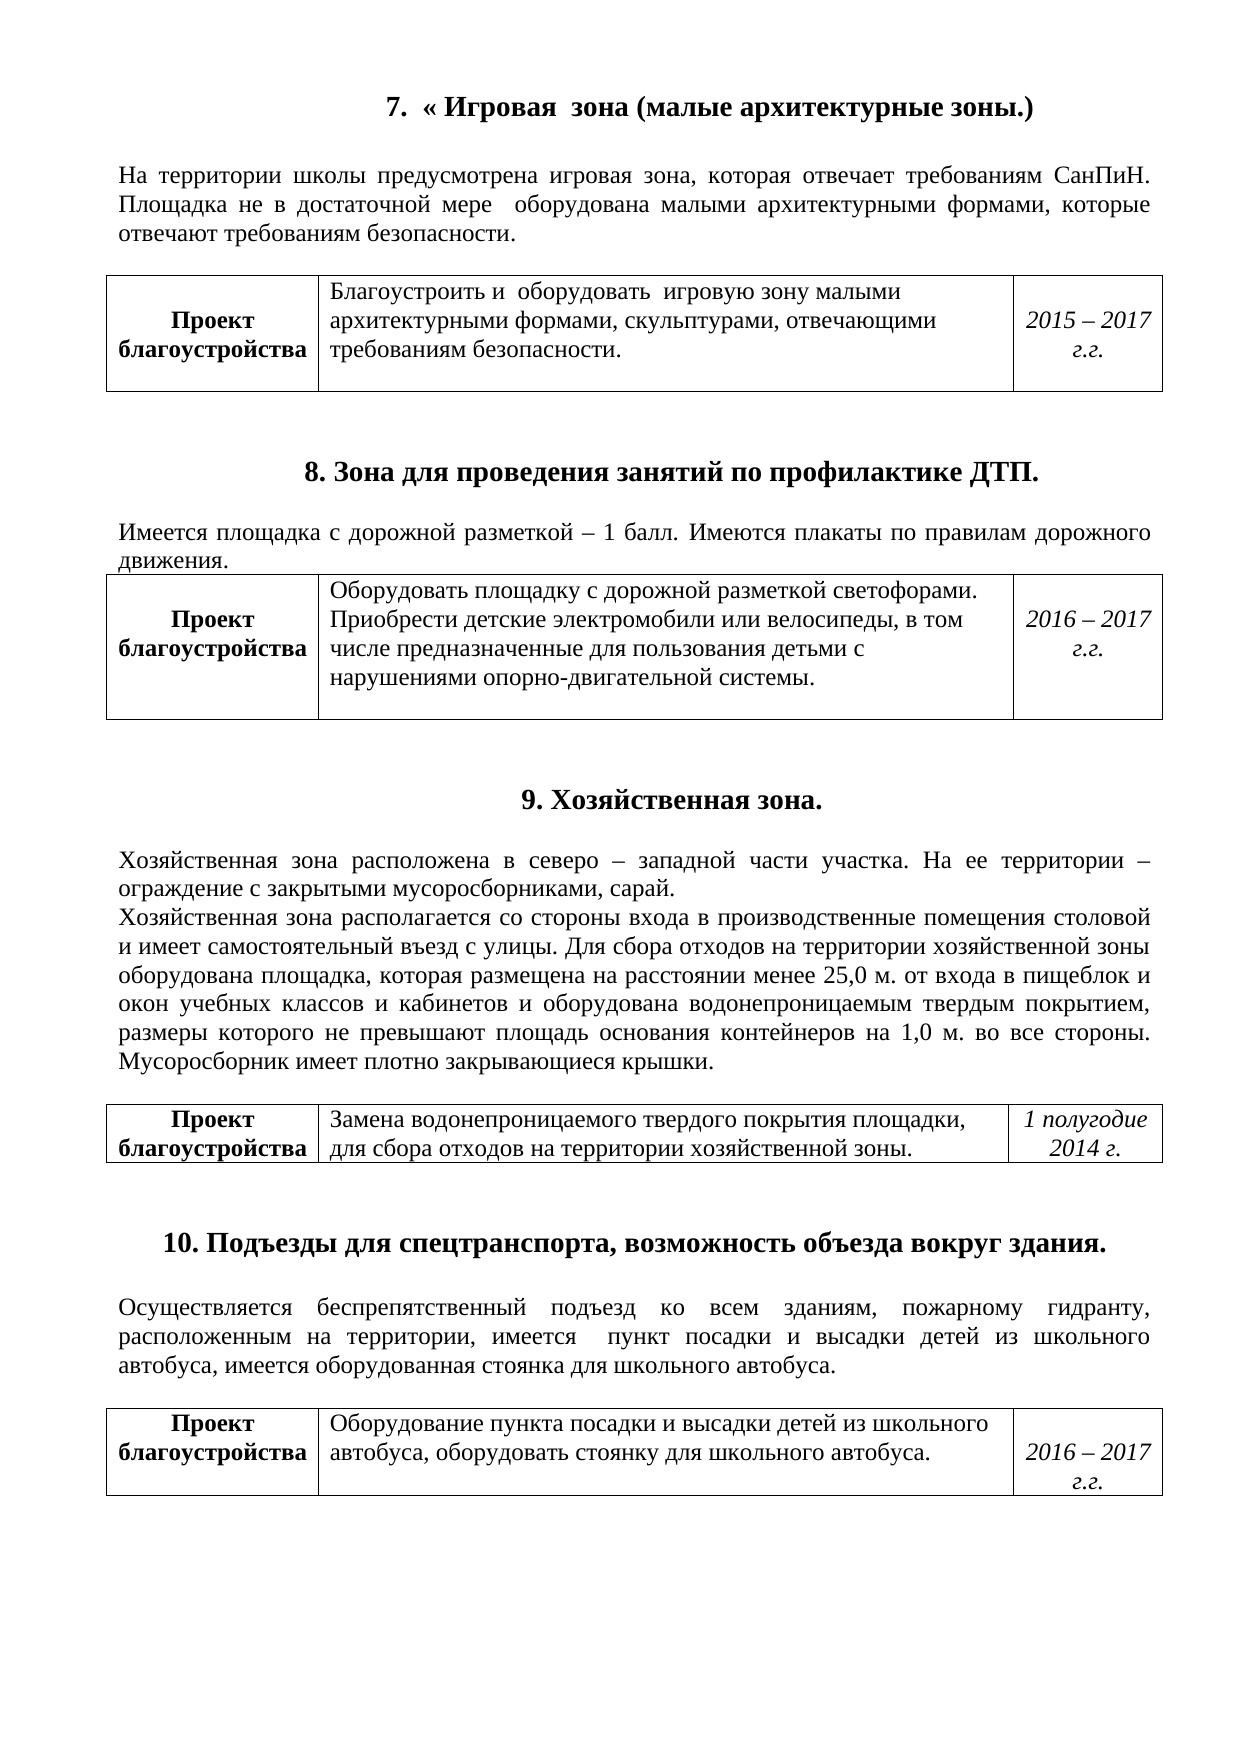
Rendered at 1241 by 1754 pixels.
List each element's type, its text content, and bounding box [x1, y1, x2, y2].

text Имеется площадка с дорожной разметкой – 1 балл. Имеются плакаты по правилам дорожного движения. [118, 517, 1152, 574]
table_header Проект благоустройства [107, 276, 318, 391]
table_header Оборудование пункта посадки и высадки детей из школьного автобуса, оборудовать стоянку для школьного автобуса. [319, 1409, 1013, 1495]
table_header Проект благоустройства [107, 1409, 318, 1495]
table_header Оборудовать площадку с дорожной разметкой светофорами. Приобрести детские электромобили или велосипеды, в том числе предназначенные для пользования детьми с нарушениями опорно-двигательной системы. [319, 575, 1013, 719]
table_header Проект благоустройства [107, 575, 318, 719]
text На территории школы предусмотрена игровая зона, которая отвечает требованиям СанПиН. Площадка не в достаточной мере оборудована малыми архитектурными формами, которые отвечают требованиям безопасности. [118, 160, 1152, 246]
table_header Замена водонепроницаемого твердого покрытия площадки, для сбора отходов на территории хозяйственной зоны. [319, 1105, 1008, 1162]
table_header 2016 – 2017 г.г. [1014, 575, 1162, 719]
text 8. Зона для проведения занятий по профилактике ДТП. [118, 454, 1152, 488]
list 7. « Игровая зона (малые архитектурные зоны.) [268, 89, 1152, 122]
table_header Благоустроить и оборудовать игровую зону малыми архитектурными формами, скульптурами, отвечающими требованиям безопасности. [319, 276, 1013, 391]
table_header Проект благоустройства [107, 1105, 318, 1162]
table_header 2016 – 2017 г.г. [1014, 1409, 1162, 1495]
table_header 2015 – 2017 г.г. [1014, 276, 1162, 391]
text Хозяйственная зона расположена в северо – западной части участка. На ее территории – ограждение с закрытыми мусоросборниками, сарай. [118, 845, 1152, 902]
text 9. Хозяйственная зона. [118, 782, 1152, 816]
text Хозяйственная зона располагается со стороны входа в производственные помещения столовой и имеет самостоятельный въезд с улицы. Для сбора отходов на территории хозяйственной зоны оборудована площадка, которая размещена на расстоянии менее 25,0 м. от входа в пищеблок и окон учебных классов и кабинетов и оборудована водонепроницаемым твердым покрытием, размеры которого не превышают площадь основания контейнеров на 1,0 м. во все стороны. Мусоросборник имеет плотно закрывающиеся крышки. [118, 902, 1152, 1075]
table_header 1 полугодие 2014 г. [1009, 1105, 1162, 1162]
text Осуществляется беспрепятственный подъезд ко всем зданиям, пожарному гидранту, расположенным на территории, имеется пункт посадки и высадки детей из школьного автобуса, имеется оборудованная стоянка для школьного автобуса. [118, 1292, 1152, 1379]
text 10. Подъезды для спецтранспорта, возможность объезда вокруг здания. [118, 1225, 1152, 1259]
